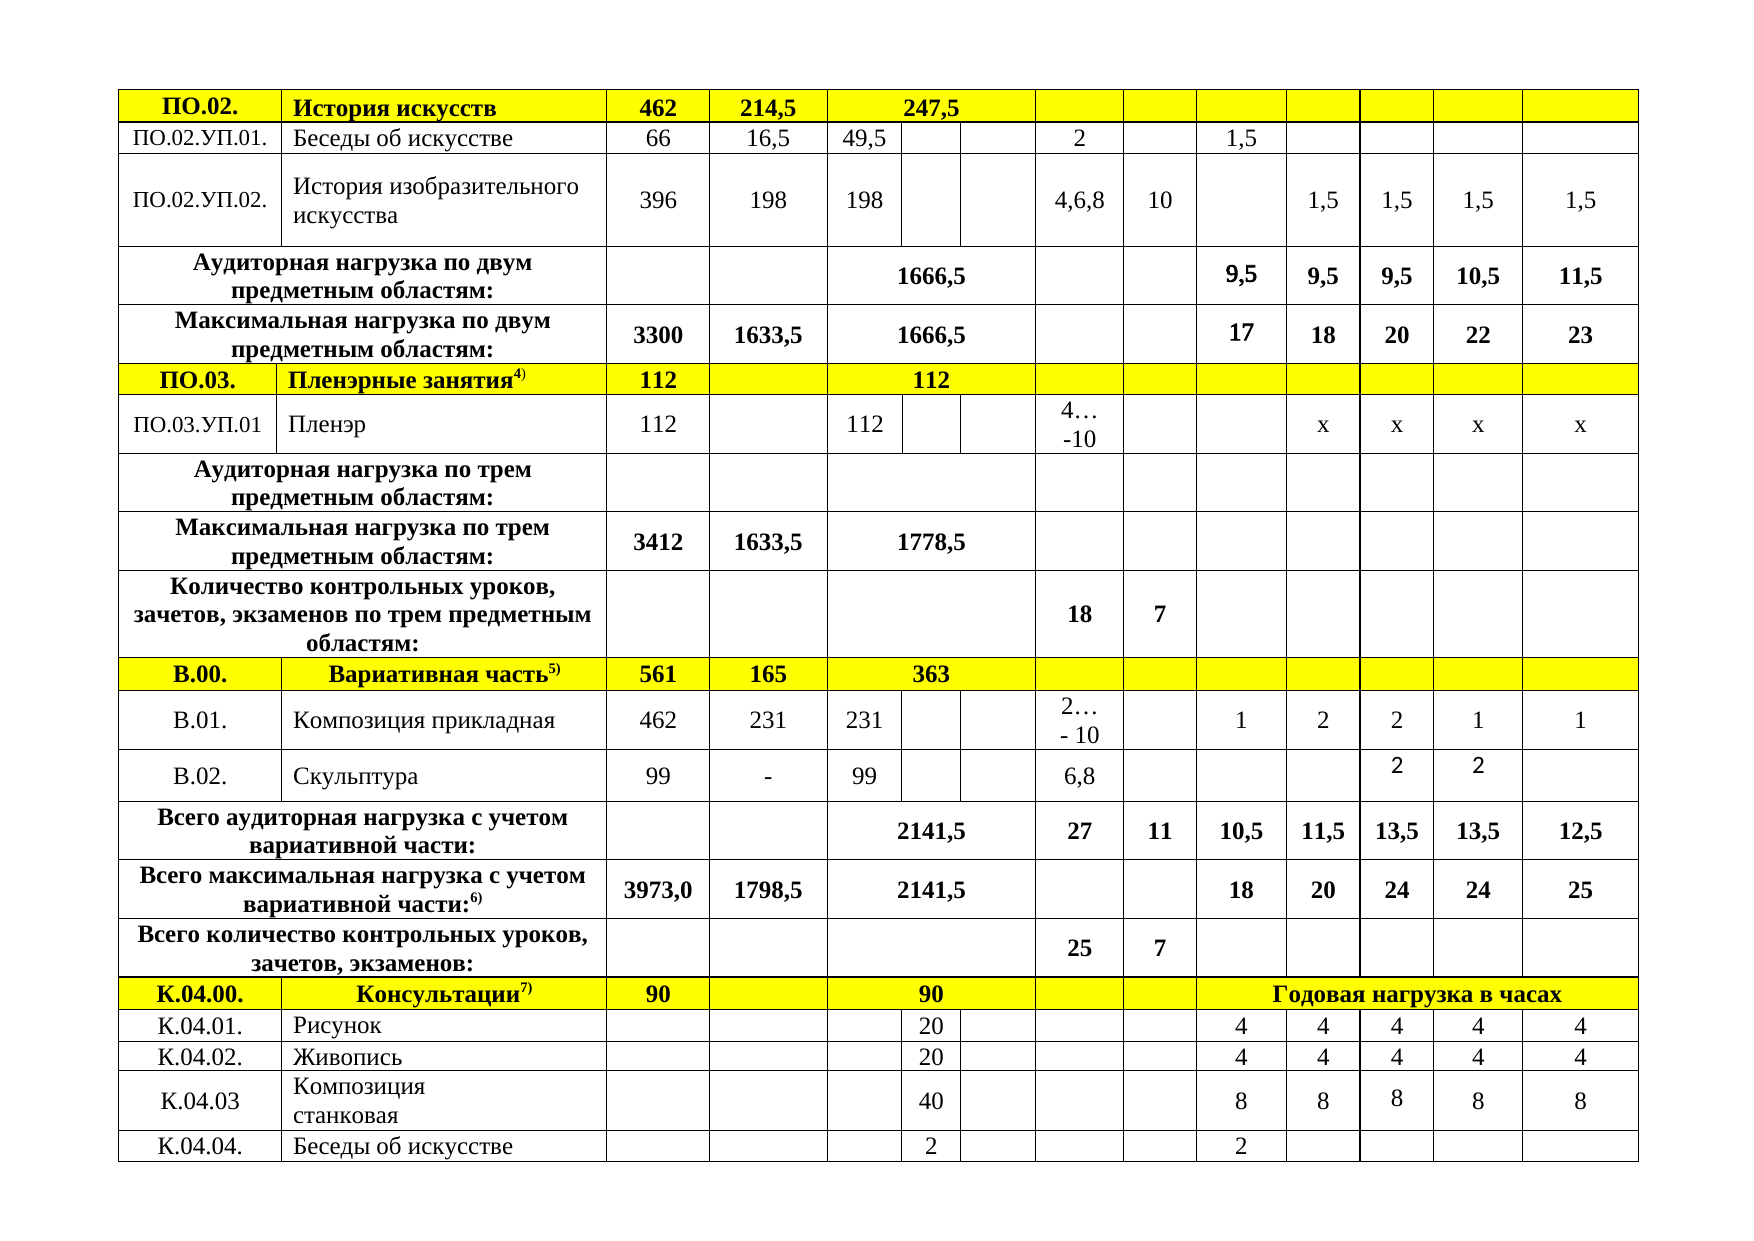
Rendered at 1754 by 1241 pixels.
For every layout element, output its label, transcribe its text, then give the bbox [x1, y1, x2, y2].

table_cell В.00. [119, 658, 281, 690]
table_cell [828, 1131, 901, 1161]
table_cell 2 [1036, 123, 1123, 153]
table_cell 13,5 [1434, 802, 1522, 859]
table_cell [1523, 454, 1638, 511]
table_cell 25 [1523, 860, 1638, 918]
table_cell 20 [1287, 860, 1359, 918]
table_cell 247,5 [828, 90, 1035, 121]
table_cell [961, 154, 1035, 246]
table_cell [1124, 978, 1196, 1009]
table_cell [1361, 364, 1433, 394]
table_cell [1287, 90, 1359, 121]
table_cell [1523, 1131, 1638, 1161]
table_cell 1666,5 [828, 247, 1035, 304]
table_cell [1287, 658, 1359, 690]
table_cell История изобразительного искусства [282, 154, 606, 246]
table_cell [1434, 123, 1522, 153]
table_cell [1287, 750, 1359, 801]
table_cell 4… -10 [1036, 395, 1123, 453]
table_cell Максимальная нагрузка по трем предметным областям: [119, 512, 606, 570]
table_cell [1287, 1131, 1359, 1161]
table_cell 11,5 [1287, 802, 1359, 859]
table_cell 3412 [607, 512, 709, 570]
table_cell Пленэрные занятия4) [277, 364, 606, 394]
table_cell 18 [1287, 305, 1359, 363]
table_cell [1036, 454, 1123, 511]
table_cell В.02. [119, 750, 281, 801]
table_cell [1036, 364, 1123, 394]
table_cell Рисунок [282, 1010, 606, 1041]
table_cell 2… - 10 [1036, 691, 1123, 748]
table_cell [1434, 919, 1522, 976]
table_cell [1124, 691, 1196, 748]
table_cell [710, 364, 827, 394]
table_cell [1124, 123, 1196, 153]
table_cell ПО.03.УП.01 [119, 395, 276, 453]
table_cell [1523, 750, 1638, 801]
table_cell 24 [1434, 860, 1522, 918]
table_cell 10,5 [1434, 247, 1522, 304]
table_cell 4 [1361, 1010, 1433, 1041]
table_cell Всего количество контрольных уроков, зачетов, экзаменов: [119, 919, 606, 976]
table_cell [607, 919, 709, 976]
table_cell [710, 802, 827, 859]
table_cell [1287, 512, 1359, 570]
table_cell Максимальная нагрузка по двум предметным областям: [119, 305, 606, 363]
table_cell 4 [1523, 1042, 1638, 1070]
table_cell Живопись [282, 1042, 606, 1070]
table_cell  [1197, 247, 1286, 304]
table_cell 112 [828, 364, 1035, 394]
table_cell [710, 1042, 827, 1070]
table_cell [1523, 512, 1638, 570]
table_cell [1361, 1131, 1433, 1161]
table_cell 112 [828, 395, 902, 453]
table_cell 1633,5 [710, 512, 827, 570]
table_cell [607, 1131, 709, 1161]
table_cell 18 [1197, 860, 1286, 918]
table_cell 2 [1434, 750, 1522, 801]
table_cell 2 [1287, 691, 1359, 748]
table_cell Годовая нагрузка в часах [1197, 978, 1638, 1009]
table_cell 4 [1523, 1010, 1638, 1041]
table_cell Беседы об искусстве [282, 123, 606, 153]
table_cell [1287, 919, 1359, 976]
table_cell ПО.02.УП.02. [119, 154, 281, 246]
table_cell [961, 1131, 1035, 1161]
table_cell 6,8 [1036, 750, 1123, 801]
table_cell [1434, 512, 1522, 570]
table_cell [828, 571, 1035, 657]
table_cell [961, 691, 1035, 748]
table_cell К.04.01. [119, 1010, 281, 1041]
table_cell [1197, 154, 1286, 246]
table_cell История искусств [282, 90, 606, 121]
table_cell [1197, 919, 1286, 976]
table_cell [961, 1071, 1035, 1130]
table_cell [1523, 571, 1638, 657]
table_cell [1434, 454, 1522, 511]
table_cell Всего максимальная нагрузка с учетом вариативной части:6) [119, 860, 606, 918]
table_cell - [710, 750, 827, 801]
table_cell [607, 1042, 709, 1070]
table_cell [607, 1071, 709, 1130]
table_cell 7 [1124, 919, 1196, 976]
table_cell 1778,5 [828, 512, 1035, 570]
table_cell [710, 395, 827, 453]
table_cell [902, 123, 960, 153]
table_cell [961, 395, 1035, 453]
table_cell В.01. [119, 691, 281, 748]
table_cell 4 [1197, 1010, 1286, 1041]
table_cell 4 [1287, 1010, 1359, 1041]
table_cell 90 [828, 978, 1035, 1009]
table_cell Беседы об искусстве [282, 1131, 606, 1161]
table_cell 99 [607, 750, 709, 801]
table_cell ПО.02. [119, 90, 281, 121]
table_cell [1036, 1071, 1123, 1130]
table_cell 20 [902, 1042, 960, 1070]
table_cell [1361, 512, 1433, 570]
table_cell [1036, 978, 1123, 1009]
table_cell [1361, 454, 1433, 511]
table_cell [961, 1010, 1035, 1041]
table_cell [1124, 364, 1196, 394]
table_cell 1,5 [1197, 123, 1286, 153]
table_cell Вариативная часть5) [282, 658, 606, 690]
table_cell 2 [1361, 750, 1433, 801]
table_cell [710, 571, 827, 657]
table_cell 1666,5 [828, 305, 1035, 363]
table_cell [1523, 123, 1638, 153]
table_cell 2 [902, 1131, 960, 1161]
table_cell [1124, 750, 1196, 801]
table_cell 16,5 [710, 123, 827, 153]
table_cell 24 [1361, 860, 1433, 918]
table_cell [1124, 1071, 1196, 1130]
table_cell [1197, 364, 1286, 394]
table_cell 112 [607, 395, 709, 453]
table_cell [1124, 1010, 1196, 1041]
table_cell [961, 1042, 1035, 1070]
table_cell 20 [902, 1010, 960, 1041]
table_cell [607, 454, 709, 511]
table_cell х [1434, 395, 1522, 453]
table_cell [902, 750, 960, 801]
table_cell К.04.04. [119, 1131, 281, 1161]
table_cell 10 [1124, 154, 1196, 246]
table_cell [1124, 512, 1196, 570]
table_cell 7 [1124, 571, 1196, 657]
table_cell 1 [1197, 691, 1286, 748]
table_cell 1798,5 [710, 860, 827, 918]
table_cell [607, 1010, 709, 1041]
table_cell Консультации7) [282, 978, 606, 1009]
table_cell [607, 247, 709, 304]
table_cell х [1287, 395, 1359, 453]
table_cell 4 [1197, 1042, 1286, 1070]
table_cell 2 [1197, 1131, 1286, 1161]
table_cell 8 [1197, 1071, 1286, 1130]
table_cell 2 [1361, 691, 1433, 748]
table_cell [1124, 247, 1196, 304]
table_cell Композиция станковая [282, 1071, 606, 1130]
table_cell [1287, 454, 1359, 511]
table_cell 4 [1361, 1042, 1433, 1070]
table_cell 10,5 [1197, 802, 1286, 859]
table_cell 8 [1434, 1071, 1522, 1130]
table_cell [710, 247, 827, 304]
table_cell [710, 978, 827, 1009]
table_cell 2141,5 [828, 860, 1035, 918]
table_cell К.04.03 [119, 1071, 281, 1130]
table_cell 462 [607, 691, 709, 748]
table_cell [710, 454, 827, 511]
table_cell 23 [1523, 305, 1638, 363]
table_cell [1361, 571, 1433, 657]
table_cell 4 [1434, 1042, 1522, 1070]
table_cell 198 [828, 154, 901, 246]
table_cell [902, 691, 960, 748]
table_cell Аудиторная нагрузка по двум предметным областям: [119, 247, 606, 304]
table_cell 90 [607, 978, 709, 1009]
table_cell 8 [1523, 1071, 1638, 1130]
table_cell 198 [710, 154, 827, 246]
table_cell [1197, 90, 1286, 121]
table_cell [607, 571, 709, 657]
table_cell [828, 919, 1035, 976]
table_cell 231 [828, 691, 901, 748]
table_cell [1523, 90, 1638, 121]
table_cell 561 [607, 658, 709, 690]
table_cell [1124, 395, 1196, 453]
table_cell 13,5 [1361, 802, 1433, 859]
table_cell  [1361, 1071, 1433, 1130]
table_cell [902, 154, 960, 246]
table_cell [1287, 364, 1359, 394]
table_cell 4,6,8 [1036, 154, 1123, 246]
table_cell [1036, 90, 1123, 121]
table_cell Всего аудиторная нагрузка с учетом вариативной части: [119, 802, 606, 859]
table_cell Скульптура [282, 750, 606, 801]
table_cell 1,5 [1434, 154, 1522, 246]
table_cell [1197, 512, 1286, 570]
table_cell [1434, 1131, 1522, 1161]
table_cell [1036, 860, 1123, 918]
table_cell ПО.02.УП.01. [119, 123, 281, 153]
table_cell [1124, 1131, 1196, 1161]
table_cell [961, 123, 1035, 153]
table_cell [1124, 860, 1196, 918]
table_cell 1 [1434, 691, 1522, 748]
table_cell 11 [1124, 802, 1196, 859]
table_cell Количество контрольных уроков, зачетов, экзаменов по трем предметным областям: [119, 571, 606, 657]
table_cell 214,5 [710, 90, 827, 121]
table_cell [1523, 919, 1638, 976]
table_cell [1434, 364, 1522, 394]
table_cell 3973,0 [607, 860, 709, 918]
table_cell [1124, 305, 1196, 363]
table_cell 1,5 [1287, 154, 1359, 246]
table_cell 363 [828, 658, 1035, 690]
table_cell [1197, 395, 1286, 453]
table_cell 99 [828, 750, 901, 801]
table_cell [1036, 305, 1123, 363]
table_cell 12,5 [1523, 802, 1638, 859]
table_cell [1361, 90, 1433, 121]
table_cell [1124, 90, 1196, 121]
table_cell [828, 1010, 901, 1041]
table_cell 396 [607, 154, 709, 246]
table_cell х [1361, 395, 1433, 453]
table_cell 1633,5 [710, 305, 827, 363]
table_cell [1523, 658, 1638, 690]
table_cell [1124, 1042, 1196, 1070]
table_cell [1197, 750, 1286, 801]
table_cell 462 [607, 90, 709, 121]
table_cell 22 [1434, 305, 1522, 363]
table_cell 1,5 [1361, 154, 1433, 246]
table_cell [1036, 512, 1123, 570]
table_cell 9,5 [1287, 247, 1359, 304]
table_cell [828, 454, 1035, 511]
table_cell 2141,5 [828, 802, 1035, 859]
table_cell [1036, 1010, 1123, 1041]
table_cell [828, 1071, 901, 1130]
table_cell 112 [607, 364, 709, 394]
table_cell К.04.00. [119, 978, 281, 1009]
table_cell [710, 919, 827, 976]
table_cell 66 [607, 123, 709, 153]
table_cell ПО.03. [119, 364, 276, 394]
table_cell [1036, 658, 1123, 690]
table_cell 9,5 [1361, 247, 1433, 304]
table_cell 18 [1036, 571, 1123, 657]
table_cell [828, 1042, 901, 1070]
table_cell 8 [1287, 1071, 1359, 1130]
table_cell 231 [710, 691, 827, 748]
table_cell [1124, 658, 1196, 690]
table_cell [1287, 123, 1359, 153]
table_cell Аудиторная нагрузка по трем предметным областям: [119, 454, 606, 511]
table_cell 4 [1287, 1042, 1359, 1070]
table_cell [961, 750, 1035, 801]
table_cell [1361, 919, 1433, 976]
table_cell 25 [1036, 919, 1123, 976]
table_cell [1361, 658, 1433, 690]
table_cell  [1197, 305, 1286, 363]
table_cell [1124, 454, 1196, 511]
table_cell [1197, 658, 1286, 690]
table_cell [1036, 1131, 1123, 1161]
table_cell К.04.02. [119, 1042, 281, 1070]
table_cell 4 [1434, 1010, 1522, 1041]
table_cell [1434, 658, 1522, 690]
table_cell х [1523, 395, 1638, 453]
table_cell 165 [710, 658, 827, 690]
table_cell [1197, 454, 1286, 511]
table_cell 49,5 [828, 123, 901, 153]
table_cell 27 [1036, 802, 1123, 859]
table_cell 3300 [607, 305, 709, 363]
table_cell Пленэр [277, 395, 606, 453]
table_cell 1 [1523, 691, 1638, 748]
table_cell 1,5 [1523, 154, 1638, 246]
table_cell [1036, 1042, 1123, 1070]
table_cell [710, 1010, 827, 1041]
table_cell [1197, 571, 1286, 657]
table_cell [1361, 123, 1433, 153]
table_cell [1287, 571, 1359, 657]
table_cell [607, 802, 709, 859]
table_cell 20 [1361, 305, 1433, 363]
table_cell 11,5 [1523, 247, 1638, 304]
table_cell 40 [902, 1071, 960, 1130]
table_cell [903, 395, 960, 453]
table_cell [1036, 247, 1123, 304]
table_cell [1434, 571, 1522, 657]
table_cell [710, 1131, 827, 1161]
table_cell [1434, 90, 1522, 121]
table_cell [710, 1071, 827, 1130]
table_cell [1523, 364, 1638, 394]
table_cell Композиция прикладная [282, 691, 606, 748]
